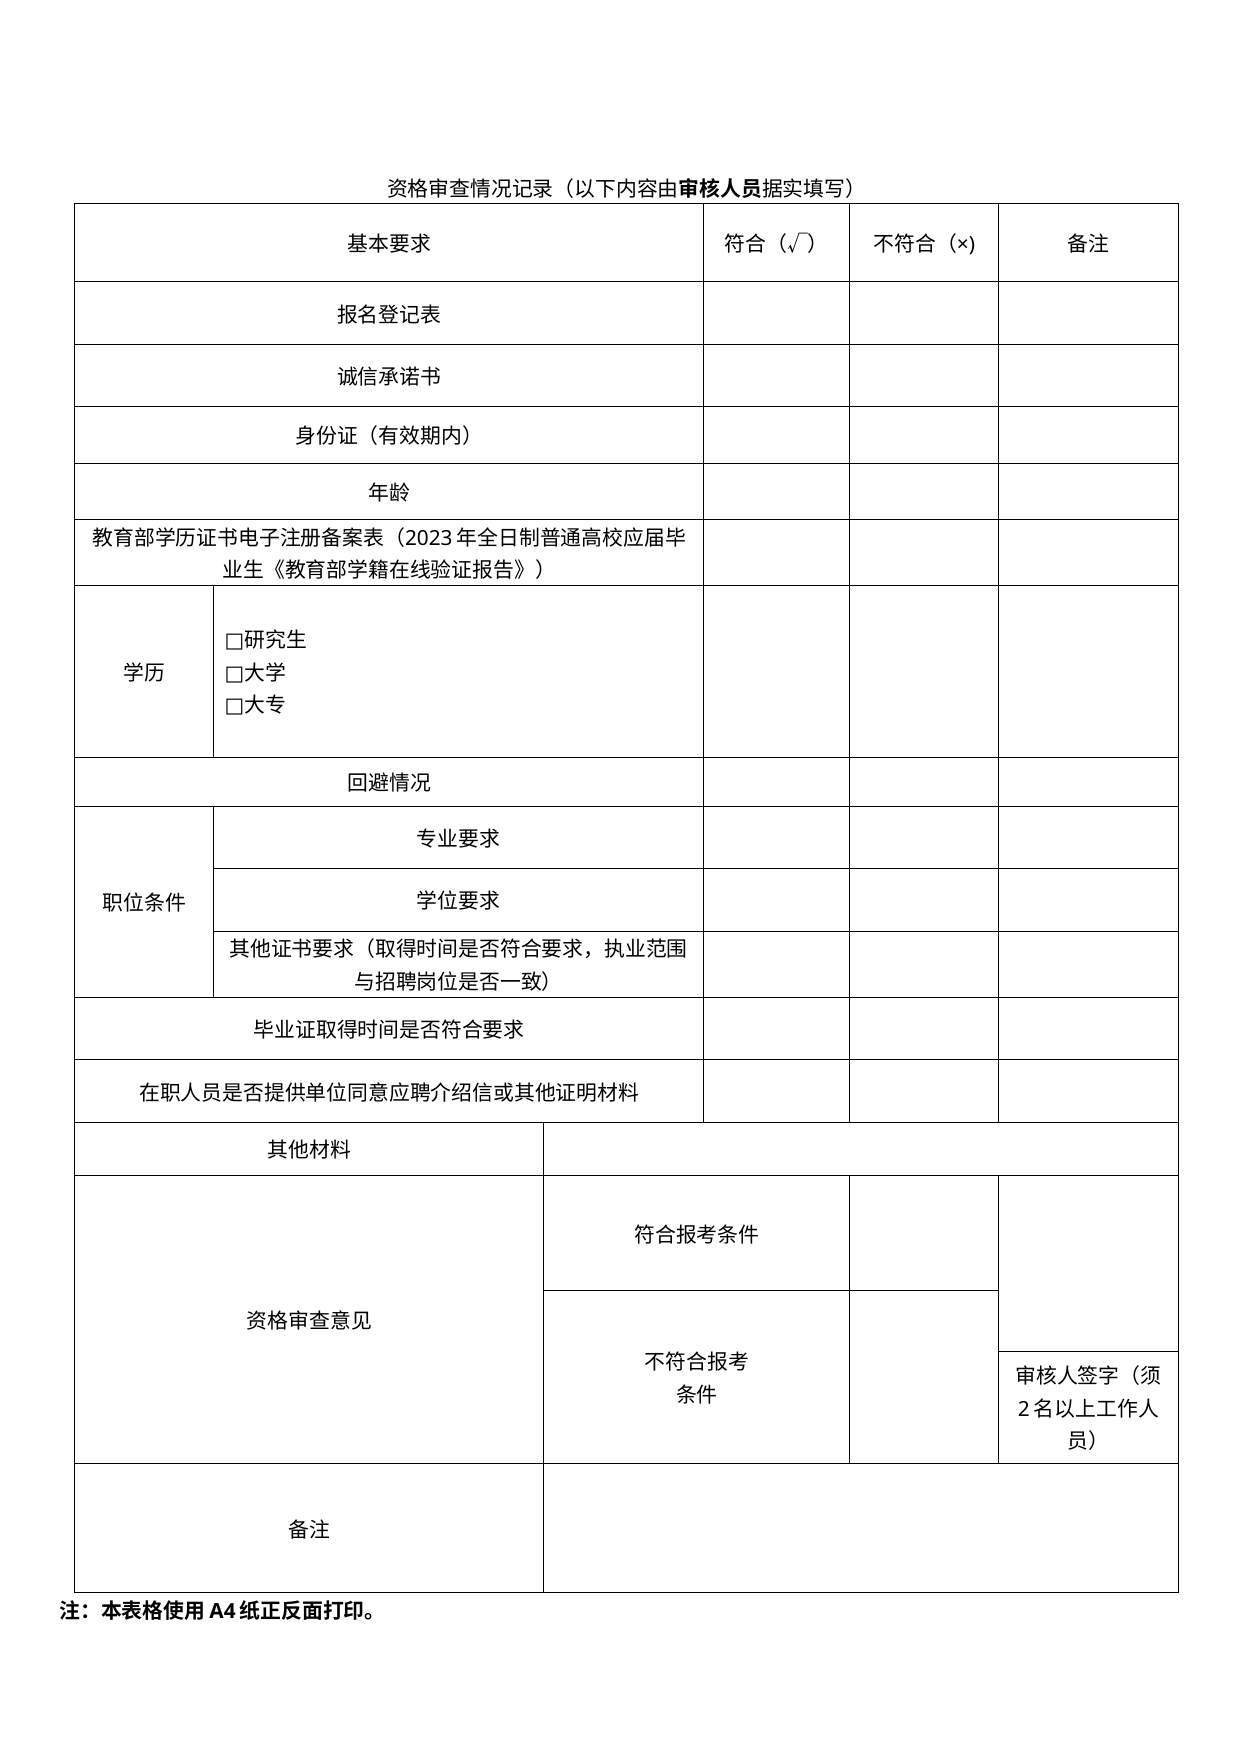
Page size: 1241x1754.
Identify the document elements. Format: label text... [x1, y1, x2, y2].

table_cell [850, 807, 998, 868]
table_cell 身份证（有效期内） [75, 407, 703, 463]
table_cell [999, 1060, 1178, 1122]
table_cell [850, 869, 998, 931]
table_cell 学位要求 [214, 869, 703, 931]
table_cell [704, 407, 849, 463]
table_cell 职位条件 [75, 807, 213, 997]
table_cell 教育部学历证书电子注册备案表（2023年全日制普通高校应届毕业生《教育部学籍在线验证报告》） [75, 520, 703, 585]
table_cell 年龄 [75, 464, 703, 519]
table_cell [704, 758, 849, 806]
table_cell 诚信承诺书 [75, 345, 703, 406]
table_cell [850, 520, 998, 585]
table_cell [850, 1176, 998, 1290]
table_cell 符合报考条件 [544, 1176, 849, 1290]
table_cell [544, 1123, 1178, 1175]
table_cell 在职人员是否提供单位同意应聘介绍信或其他证明材料 [75, 1060, 703, 1122]
table_cell 毕业证取得时间是否符合要求 [75, 998, 703, 1059]
table_cell [850, 1060, 998, 1122]
table_cell [704, 807, 849, 868]
table_cell [850, 758, 998, 806]
table_cell 其他证书要求（取得时间是否符合要求，执业范围与招聘岗位是否一致） [214, 932, 703, 997]
table_cell [850, 932, 998, 997]
table_cell [704, 464, 849, 519]
table_cell [704, 520, 849, 585]
table_cell [999, 807, 1178, 868]
table_cell [704, 869, 849, 931]
table_cell □研究生 □大学 □大专 [214, 586, 703, 757]
table_cell [999, 407, 1178, 463]
table_cell 专业要求 [214, 807, 703, 868]
table_cell [850, 464, 998, 519]
table_cell [850, 282, 998, 344]
table_cell [999, 586, 1178, 757]
table_header 基本要求 [75, 204, 703, 281]
table_cell 资格审查意见 [75, 1176, 543, 1463]
table_cell [850, 586, 998, 757]
table_cell [999, 758, 1178, 806]
table_cell [999, 464, 1178, 519]
table_cell 审核人签字（须2名以上工作人员） [999, 1352, 1178, 1463]
table_cell [999, 1176, 1178, 1351]
text 注：本表格使用A4纸正反面打印。 [59, 1593, 1193, 1626]
table_cell [999, 869, 1178, 931]
table_cell 学历 [75, 586, 213, 757]
table_cell [704, 1060, 849, 1122]
table_cell [544, 1464, 1178, 1592]
table_cell [999, 520, 1178, 585]
table_cell [999, 998, 1178, 1059]
table_cell 不符合报考 条件 [544, 1291, 849, 1463]
table_cell [850, 998, 998, 1059]
table_header 不符合（×) [850, 204, 998, 281]
table_cell [704, 345, 849, 406]
table_cell [999, 282, 1178, 344]
table_cell 报名登记表 [75, 282, 703, 344]
table_cell 回避情况 [75, 758, 703, 806]
table_cell [850, 1291, 998, 1463]
table_cell [999, 932, 1178, 997]
table_cell [850, 407, 998, 463]
table_cell [704, 586, 849, 757]
table_cell [704, 932, 849, 997]
table_cell [999, 345, 1178, 406]
table_cell [704, 998, 849, 1059]
text 资格审查情况记录（以下内容由审核人员据实填写） [59, 171, 1193, 203]
table_header 备注 [999, 204, 1178, 281]
table_cell [850, 345, 998, 406]
table_header 符合（√） [704, 204, 849, 281]
table_cell 其他材料 [75, 1123, 543, 1175]
table_cell 备注 [75, 1464, 543, 1592]
table_cell [704, 282, 849, 344]
